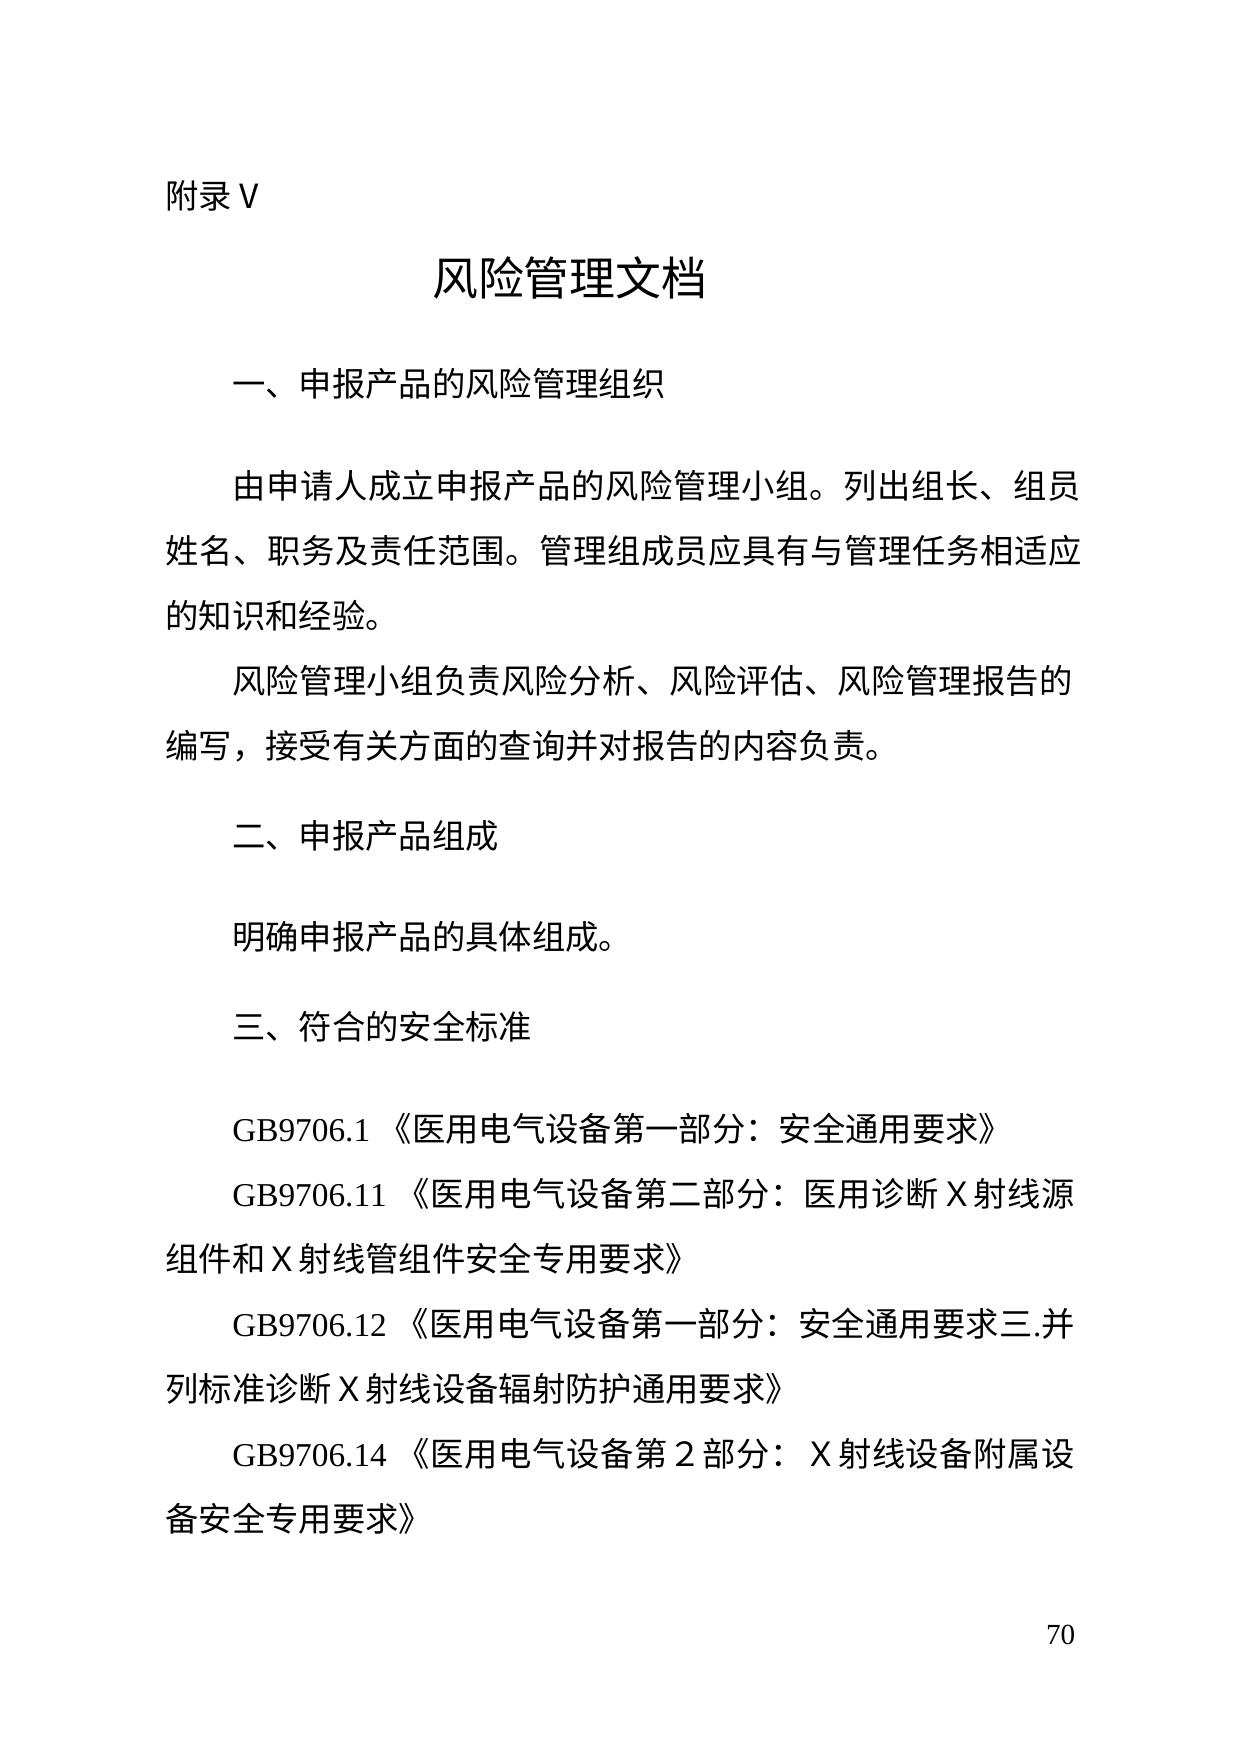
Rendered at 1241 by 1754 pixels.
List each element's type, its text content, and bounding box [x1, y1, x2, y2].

text GB9706.1 《医用电气设备第一部分：安全通用要求》 [165, 1094, 1075, 1159]
text GB9706.14 《医用电气设备第２部分：Ｘ射线设备附属设备安全专用要求》 [165, 1419, 1075, 1549]
list 申报产品的风险管理组织 [232, 349, 1075, 414]
text 风险管理小组负责风险分析、风险评估、风险管理报告的编写，接受有关方面的查询并对报告的内容负责。 [165, 646, 1075, 776]
text 明确申报产品的具体组成。 [165, 903, 1075, 968]
list 申报产品组成 [232, 801, 1075, 866]
text 由申请人成立申报产品的风险管理小组。列出组长、组员姓名、职务及责任范围。管理组成员应具有与管理任务相适应的知识和经验。 [165, 451, 1082, 646]
list 符合的安全标准 [232, 993, 1075, 1058]
text GB9706.11 《医用电气设备第二部分：医用诊断Ｘ射线源组件和Ｘ射线管组件安全专用要求》 [165, 1159, 1075, 1289]
text GB9706.12 《医用电气设备第一部分：安全通用要求三.并列标准诊断Ｘ射线设备辐射防护通用要求》 [165, 1289, 1075, 1419]
text 附录Ⅴ 风险管理文档 [165, 162, 1075, 324]
